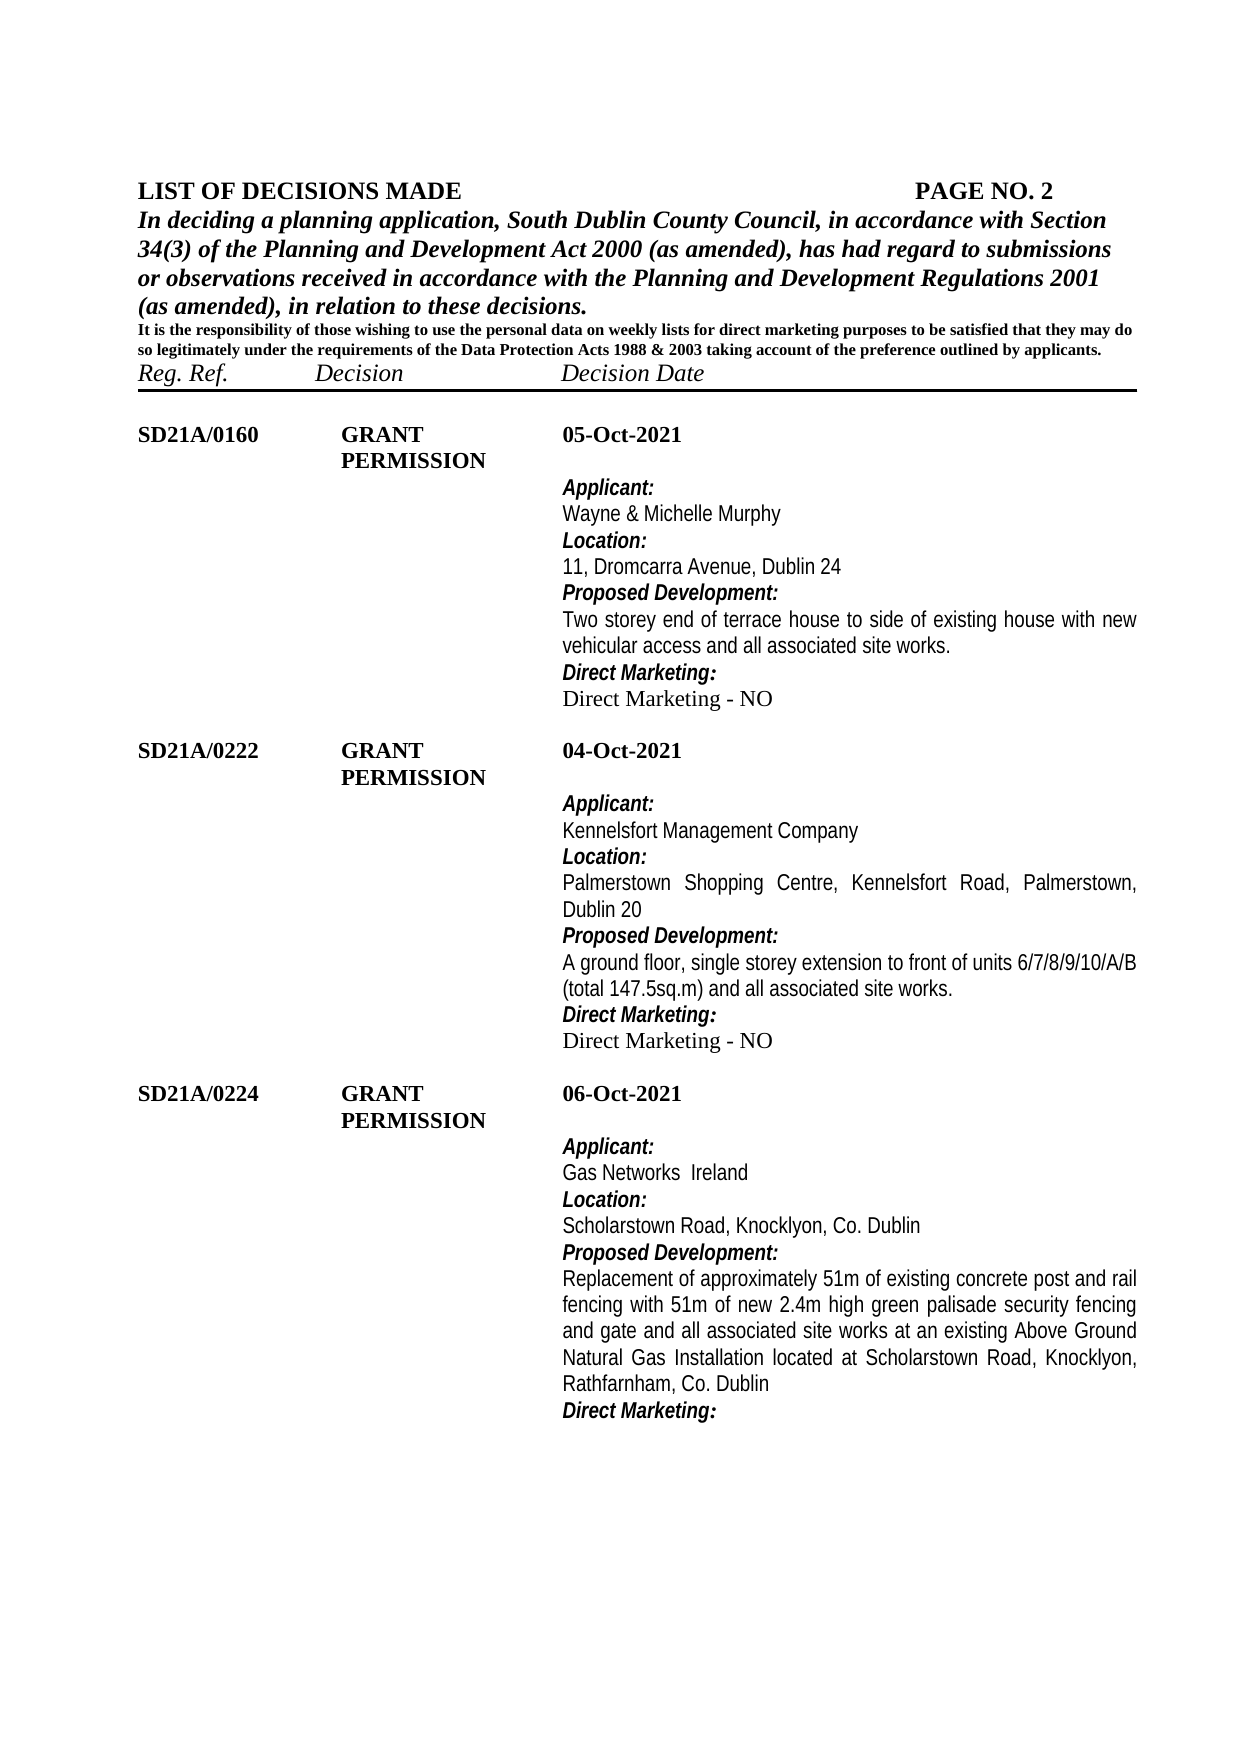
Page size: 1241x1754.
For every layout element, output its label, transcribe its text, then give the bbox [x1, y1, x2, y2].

table_cell SD21A/0224 [126, 1080, 329, 1607]
table_cell GRANT PERMISSION [330, 1080, 551, 1607]
table_cell 06-Oct-2021 Applicant: Gas Networks Ireland Location: Scholarstown Road, Knocklyon, Co. Dublin Proposed Development: Replacement of approximately 51m of existing concrete post and rail fencing with 51m of new 2.4m high green palisade security fencing and gate and all associated site works at an existing Above Ground Natural Gas Installation located at Scholarstown Road, Knocklyon, Rathfarnham, Co. Dublin Direct Marketing: [551, 1080, 1149, 1607]
table_cell SD21A/0222 [126, 738, 329, 1080]
table_cell 05-Oct-2021 Applicant: Wayne & Michelle Murphy Location: 11, Dromcarra Avenue, Dublin 24 Proposed Development: Two storey end of terrace house to side of existing house with new vehicular access and all associated site works. Direct Marketing: Direct Marketing - NO [551, 421, 1149, 738]
table_cell GRANT PERMISSION [330, 738, 551, 1080]
table_cell GRANT PERMISSION [330, 421, 551, 738]
table_cell 04-Oct-2021 Applicant: Kennelsfort Management Company Location: Palmerstown Shopping Centre, Kennelsfort Road, Palmerstown, Dublin 20 Proposed Development: A ground floor, single storey extension to front of units 6/7/8/9/10/A/B (total 147.5sq.m) and all associated site works. Direct Marketing: Direct Marketing - NO [551, 738, 1149, 1080]
table_cell SD21A/0160 [126, 421, 329, 738]
